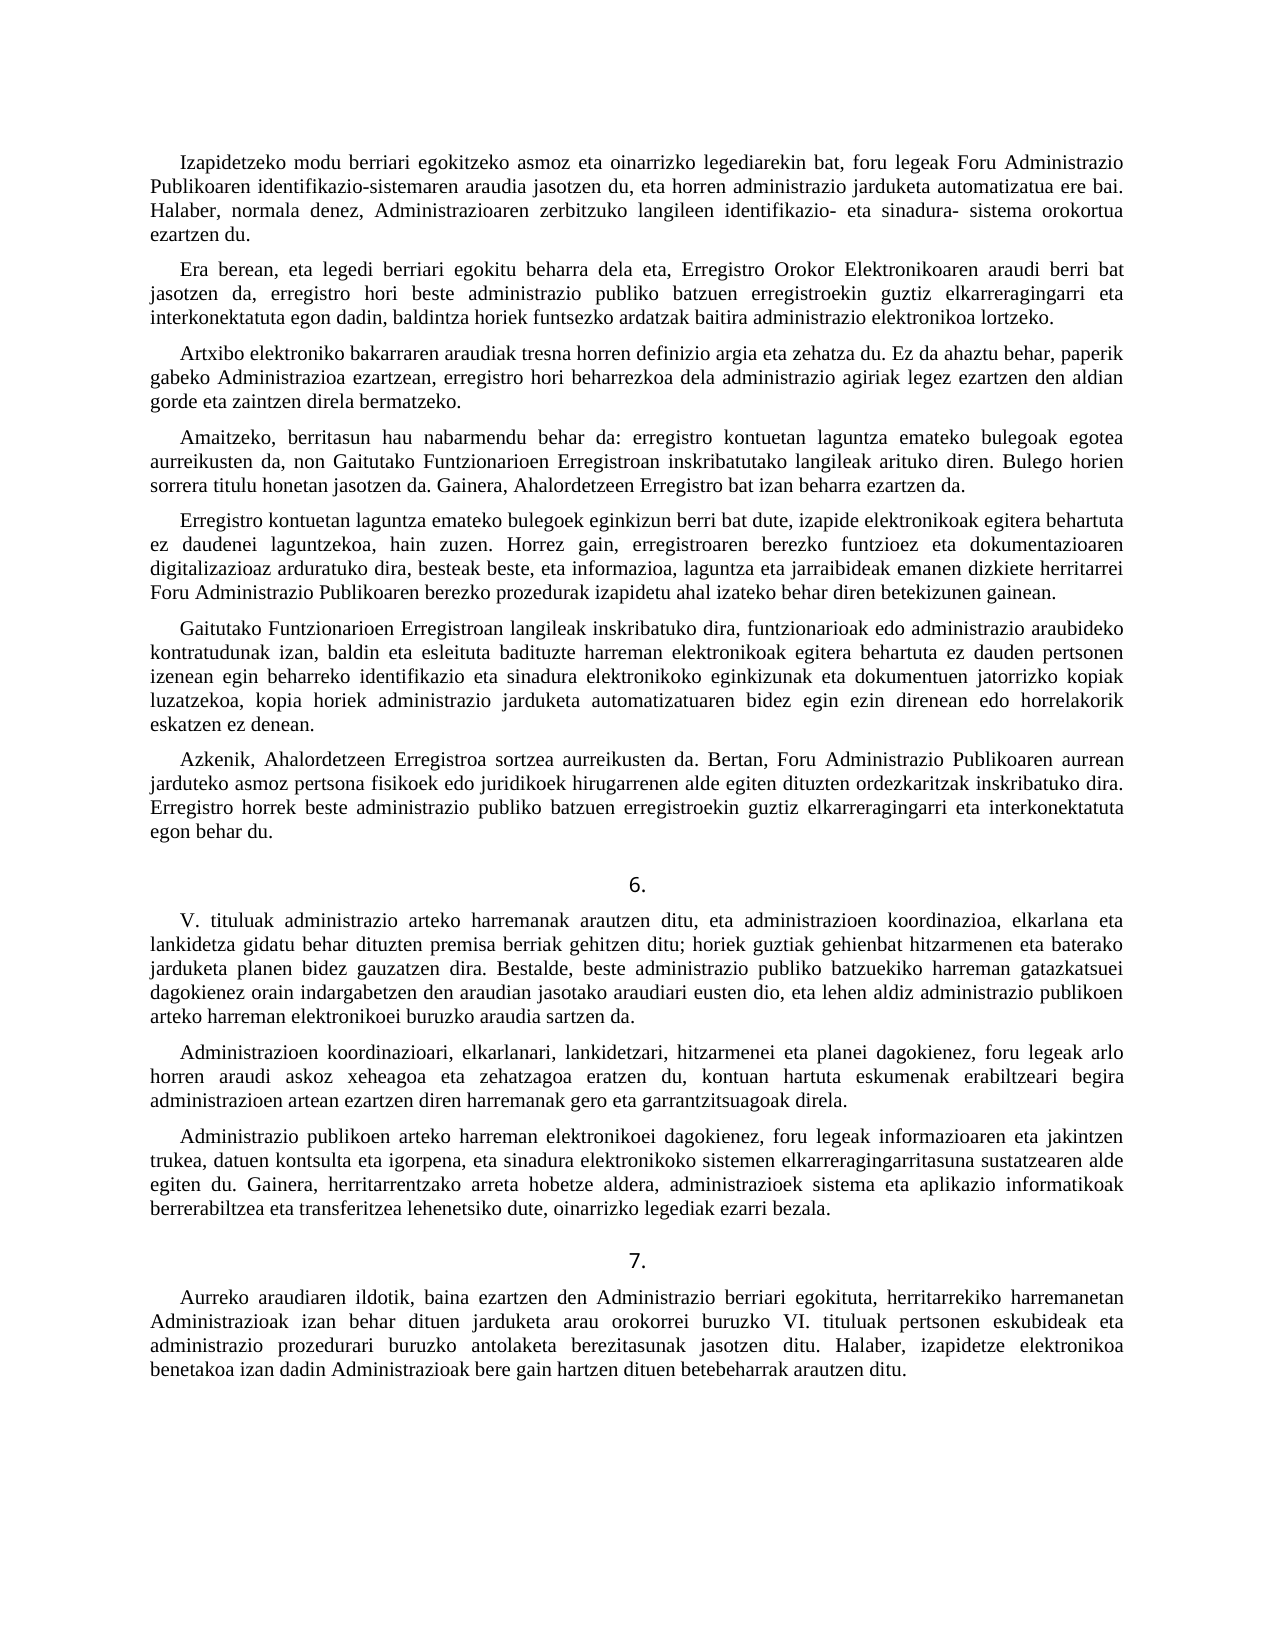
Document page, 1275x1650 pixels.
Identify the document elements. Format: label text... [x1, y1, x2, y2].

text Gaitutako Funtzionarioen Erregistroan langileak inskribatuko dira, funtzionarioak edo administrazio araubideko kontratudunak izan, baldin eta esleituta badituzte harreman elektronikoak egitera behartuta ez dauden pertsonen izenean egin beharreko identifikazio eta sinadura elektronikoko eginkizunak eta dokumentuen jatorrizko kopiak luzatzekoa, kopia horiek administrazio jarduketa automatizatuaren bidez egin ezin direnean edo horrelakorik eskatzen ez denean. [150, 616, 1125, 736]
text Artxibo elektroniko bakarraren araudiak tresna horren definizio argia eta zehatza du. Ez da ahaztu behar, paperik gabeko Administrazioa ezartzean, erregistro hori beharrezkoa dela administrazio agiriak legez ezartzen den aldian gorde eta zaintzen direla bermatzeko. [150, 341, 1125, 413]
text Administrazio publikoen arteko harreman elektronikoei dagokienez, foru legeak informazioaren eta jakintzen trukea, datuen kontsulta eta igorpena, eta sinadura elektronikoko sistemen elkarreragingarritasuna sustatzearen alde egiten du. Gainera, herritarrentzako arreta hobetze aldera, administrazioek sistema eta aplikazio informatikoak berrerabiltzea eta transferitzea lehenetsiko dute, oinarrizko legediak ezarri bezala. [150, 1124, 1125, 1220]
text Erregistro kontuetan laguntza emateko bulegoek eginkizun berri bat dute, izapide elektronikoak egitera behartuta ez daudenei laguntzekoa, hain zuzen. Horrez gain, erregistroaren berezko funtzioez eta dokumentazioaren digitalizazioaz arduratuko dira, besteak beste, eta informazioa, laguntza eta jarraibideak emanen dizkiete herritarrei Foru Administrazio Publikoaren berezko prozedurak izapidetu ahal izateko behar diren betekizunen gainean. [150, 508, 1125, 604]
text V. tituluak administrazio arteko harremanak arautzen ditu, eta administrazioen koordinazioa, elkarlana eta lankidetza gidatu behar dituzten premisa berriak gehitzen ditu; horiek guztiak gehienbat hitzarmenen eta baterako jarduketa planen bidez gauzatzen dira. Bestalde, beste administrazio publiko batzuekiko harreman gatazkatsuei dagokienez orain indargabetzen den araudian jasotako araudiari eusten dio, eta lehen aldiz administrazio publikoen arteko harreman elektronikoei buruzko araudia sartzen da. [150, 909, 1125, 1028]
text Izapidetzeko modu berriari egokitzeko asmoz eta oinarrizko legediarekin bat, foru legeak Foru Administrazio Publikoaren identifikazio-sistemaren araudia jasotzen du, eta horren administrazio jarduketa automatizatua ere bai. Halaber, normala denez, Administrazioaren zerbitzuko langileen identifikazio- eta sinadura- sistema orokortua ezartzen du. [150, 150, 1125, 246]
text Administrazioen koordinazioari, elkarlanari, lankidetzari, hitzarmenei eta planei dagokienez, foru legeak arlo horren araudi askoz xeheagoa eta zehatzagoa eratzen du, kontuan hartuta eskumenak erabiltzeari begira administrazioen artean ezartzen diren harremanak gero eta garrantzitsuagoak direla. [150, 1040, 1125, 1112]
text Amaitzeko, berritasun hau nabarmendu behar da: erregistro kontuetan laguntza emateko bulegoak egotea aurreikusten da, non Gaitutako Funtzionarioen Erregistroan inskribatutako langileak arituko diren. Bulego horien sorrera titulu honetan jasotzen da. Gainera, Ahalordetzeen Erregistro bat izan beharra ezartzen da. [150, 425, 1125, 497]
text Azkenik, Ahalordetzeen Erregistroa sortzea aurreikusten da. Bertan, Foru Administrazio Publikoaren aurrean jarduteko asmoz pertsona fisikoek edo juridikoek hirugarrenen alde egiten dituzten ordezkaritzak inskribatuko dira. Erregistro horrek beste administrazio publiko batzuen erregistroekin guztiz elkarreragingarri eta interkonektatuta egon behar du. [150, 748, 1125, 843]
text 7. [150, 1249, 1125, 1273]
text 6. [150, 873, 1125, 897]
text Era berean, eta legedi berriari egokitu beharra dela eta, Erregistro Orokor Elektronikoaren araudi berri bat jasotzen da, erregistro hori beste administrazio publiko batzuen erregistroekin guztiz elkarreragingarri eta interkonektatuta egon dadin, baldintza horiek funtsezko ardatzak baitira administrazio elektronikoa lortzeko. [150, 258, 1125, 329]
text Aurreko araudiaren ildotik, baina ezartzen den Administrazio berriari egokituta, herritarrekiko harremanetan Administrazioak izan behar dituen jarduketa arau orokorrei buruzko VI. tituluak pertsonen eskubideak eta administrazio prozedurari buruzko antolaketa berezitasunak jasotzen ditu. Halaber, izapidetze elektronikoa benetakoa izan dadin Administrazioak bere gain hartzen dituen betebeharrak arautzen ditu. [150, 1285, 1125, 1381]
